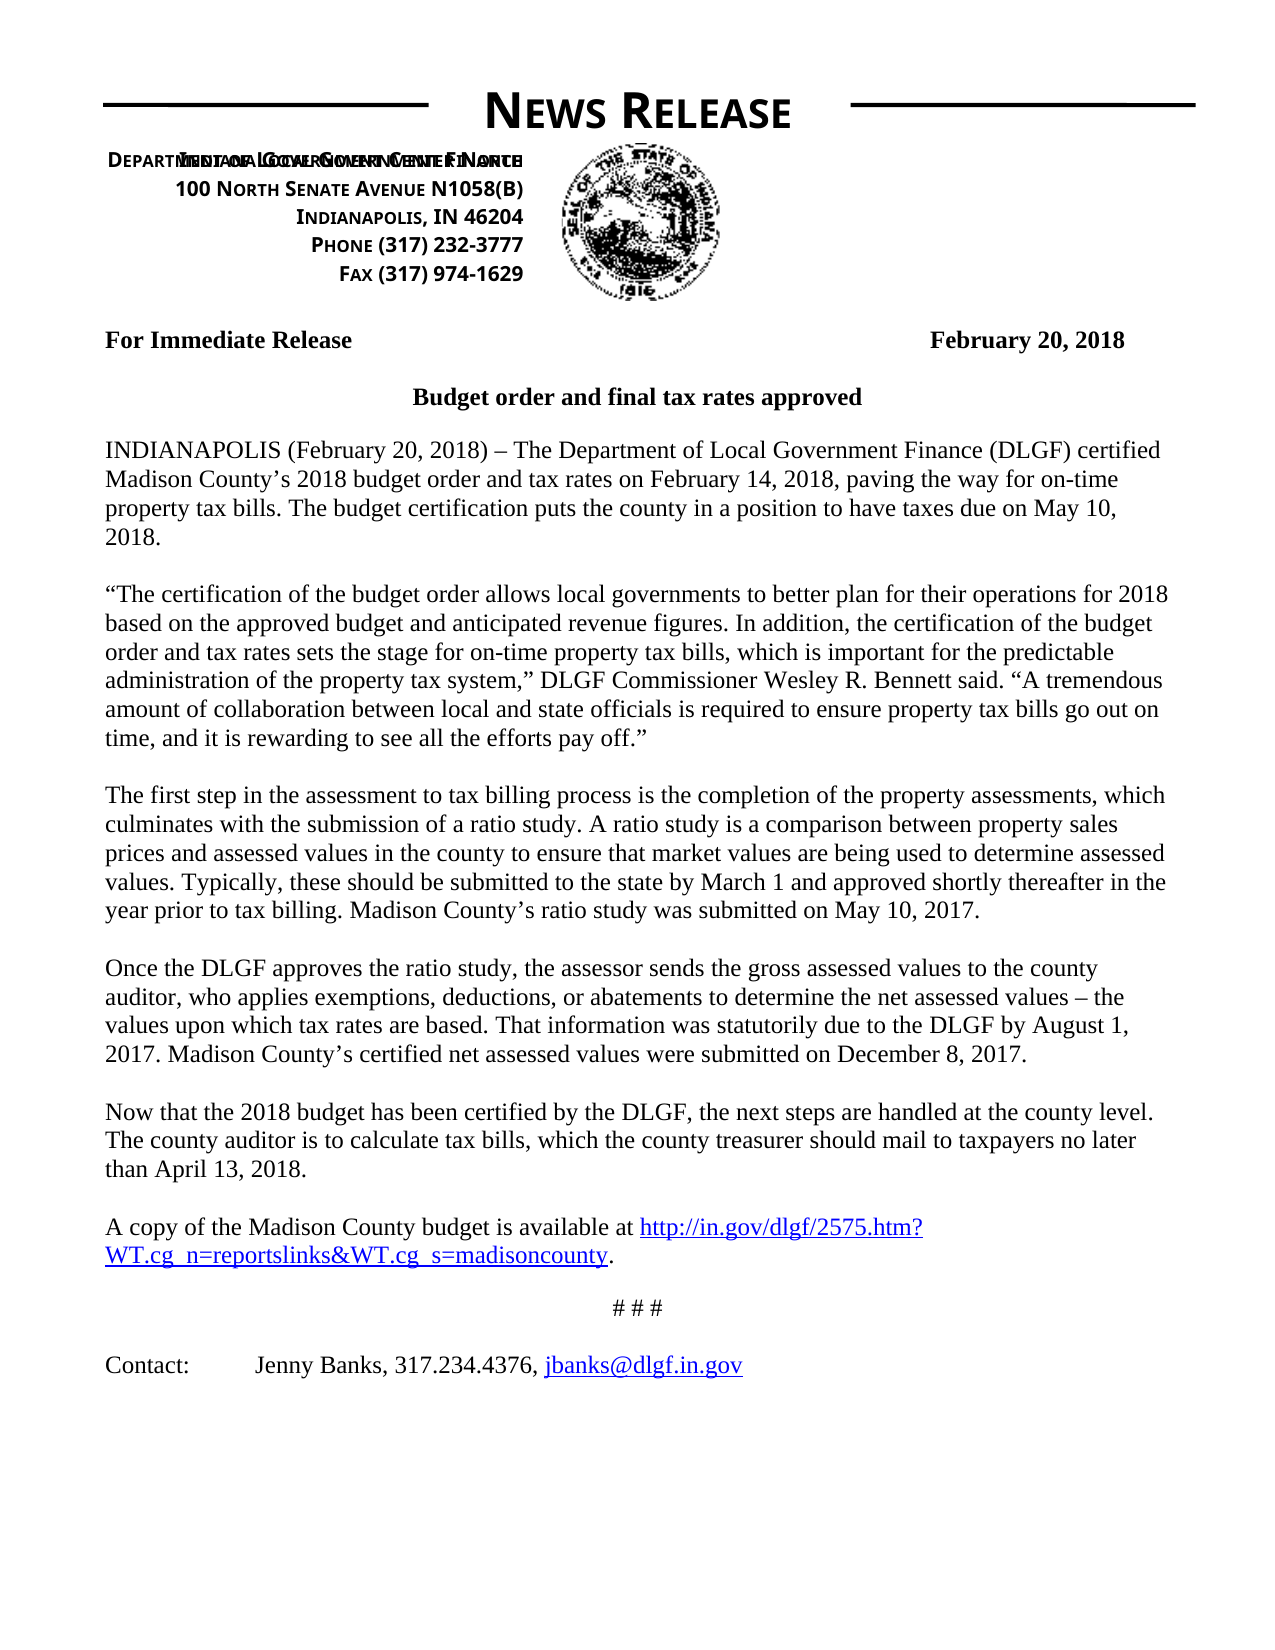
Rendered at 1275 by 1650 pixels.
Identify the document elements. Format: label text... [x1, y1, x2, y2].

text Once the DLGF approves the ratio study, the assessor sends the gross assessed values to the county auditor, who applies exemptions, deductions, or abatements to determine the net assessed values – the values upon which tax rates are based. That information was statutorily due to the DLGF by August 1, 2017. Madison County’s certified net assessed values were submitted on December 8, 2017. [105, 953, 1170, 1068]
text Budget order and final tax rates approved [105, 382, 1170, 411]
text INDIANAPOLIS (February 20, 2018) – The Department of Local Government Finance (DLGF) certified Madison County’s 2018 budget order and tax rates on February 14, 2018, paving the way for on-time property tax bills. The budget certification puts the county in a position to have taxes due on May 10, 2018. [105, 435, 1170, 550]
text For Immediate Release February 20, 2018 [105, 325, 1170, 354]
text Now that the 2018 budget has been certified by the DLGF, the next steps are handled at the county level. The county auditor is to calculate tax bills, which the county treasurer should mail to taxpayers no later than April 13, 2018. [105, 1097, 1170, 1183]
text A copy of the Madison County budget is available at http://in.gov/dlgf/2575.htm?WT.cg_n=reportslinks&WT.cg_s=madisoncounty. [105, 1212, 1170, 1269]
text The first step in the assessment to tax billing process is the completion of the property assessments, which culminates with the submission of a ratio study. A ratio study is a comparison between property sales prices and assessed values in the county to ensure that market values are being used to determine assessed values. Typically, these should be submitted to the state by March 1 and approved shortly thereafter in the year prior to tax billing. Madison County’s ratio study was submitted on May 10, 2017. [105, 780, 1170, 924]
text “The certification of the budget order allows local governments to better plan for their operations for 2018 based on the approved budget and anticipated revenue figures. In addition, the certification of the budget order and tax rates sets the stage for on-time property tax bills, which is important for the predictable administration of the property tax system,” DLGF Commissioner Wesley R. Bennett said. “A tremendous amount of collaboration between local and state officials is required to ensure property tax bills go out on time, and it is rewarding to see all the efforts pay off.” [105, 579, 1170, 752]
text Contact: Jenny Banks, 317.234.4376, jbanks@dlgf.in.gov [105, 1351, 1170, 1379]
text # # # [105, 1293, 1170, 1322]
